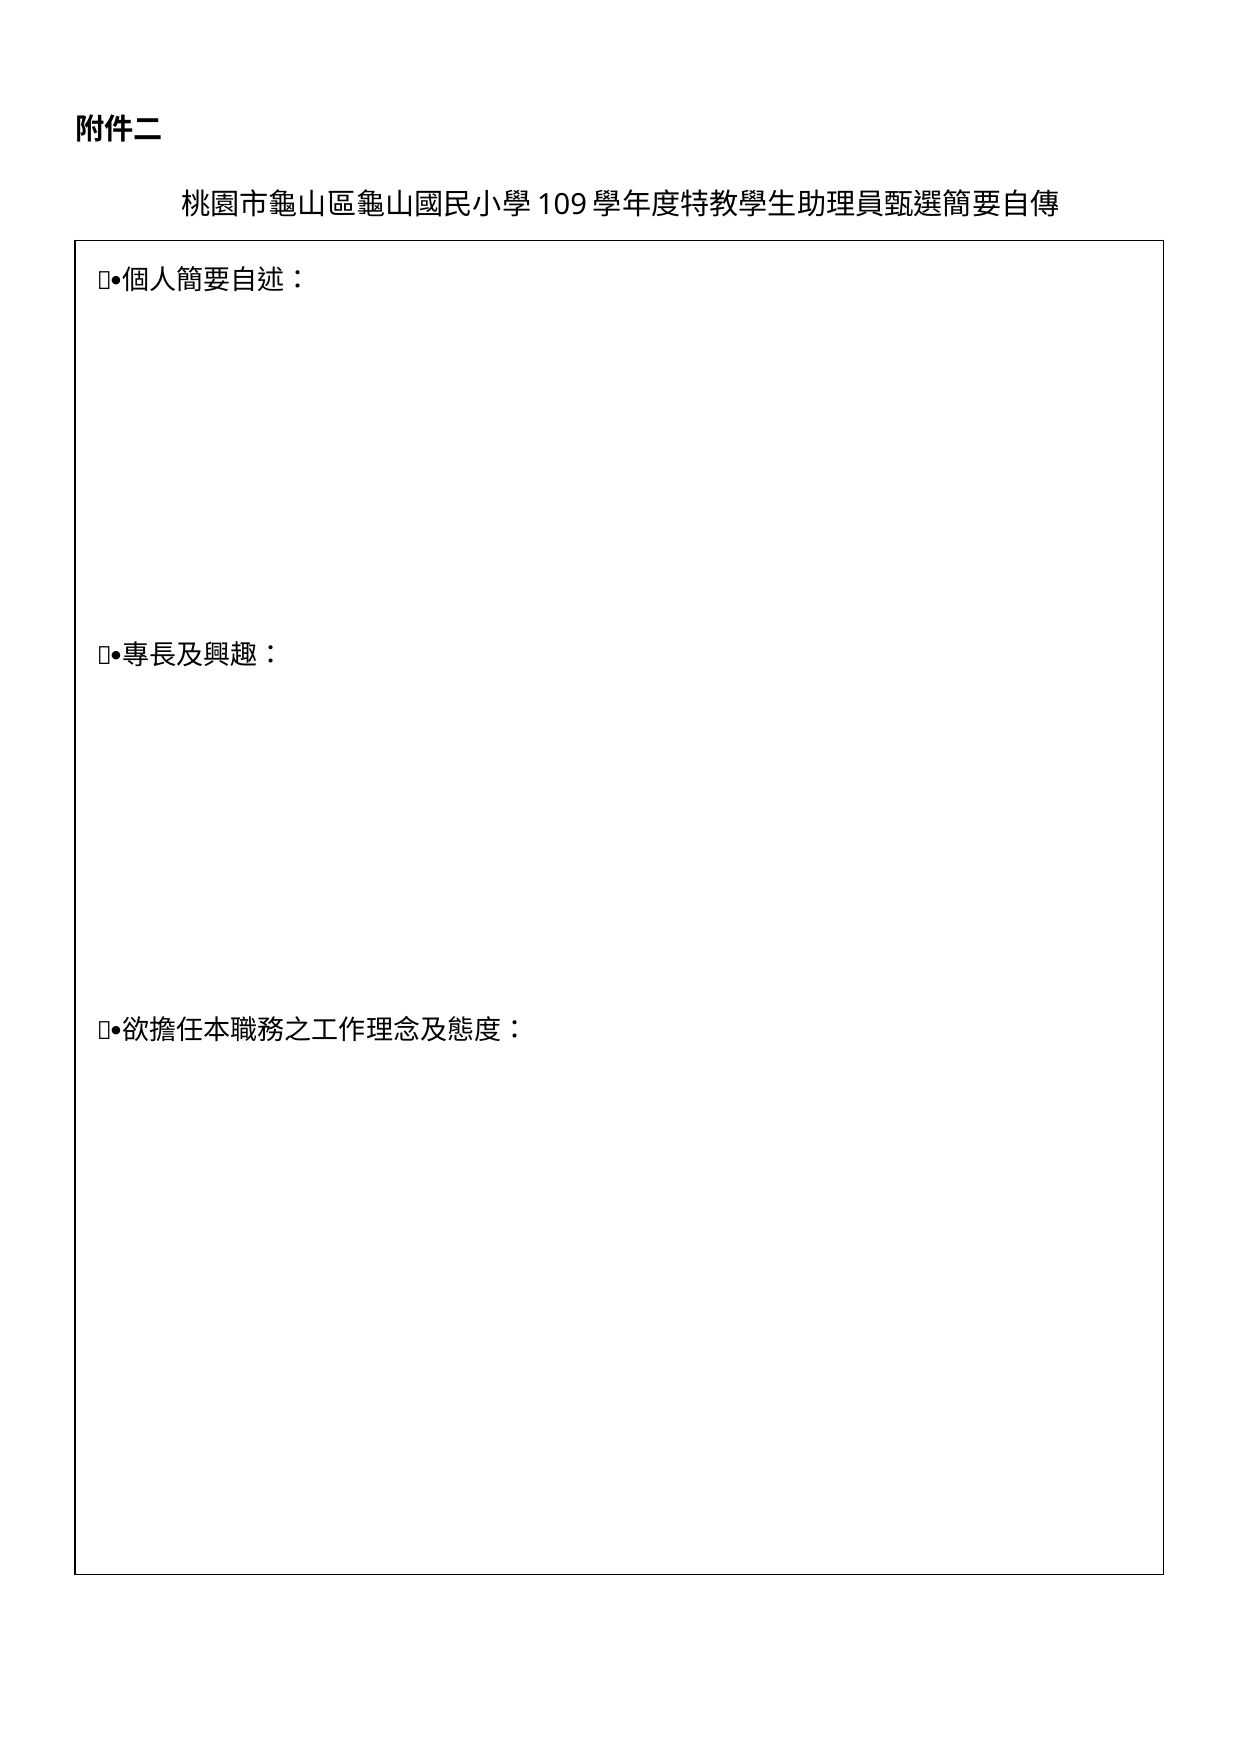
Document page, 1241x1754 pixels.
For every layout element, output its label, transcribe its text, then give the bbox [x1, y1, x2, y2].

text 附件二 [75, 89, 1165, 164]
text 桃園市龜山區龜山國民小學109學年度特教學生助理員甄選簡要自傳 [75, 164, 1165, 239]
table_header 個人簡要自述： 專長及興趣： 欲擔任本職務之工作理念及態度： [76, 241, 1163, 1573]
